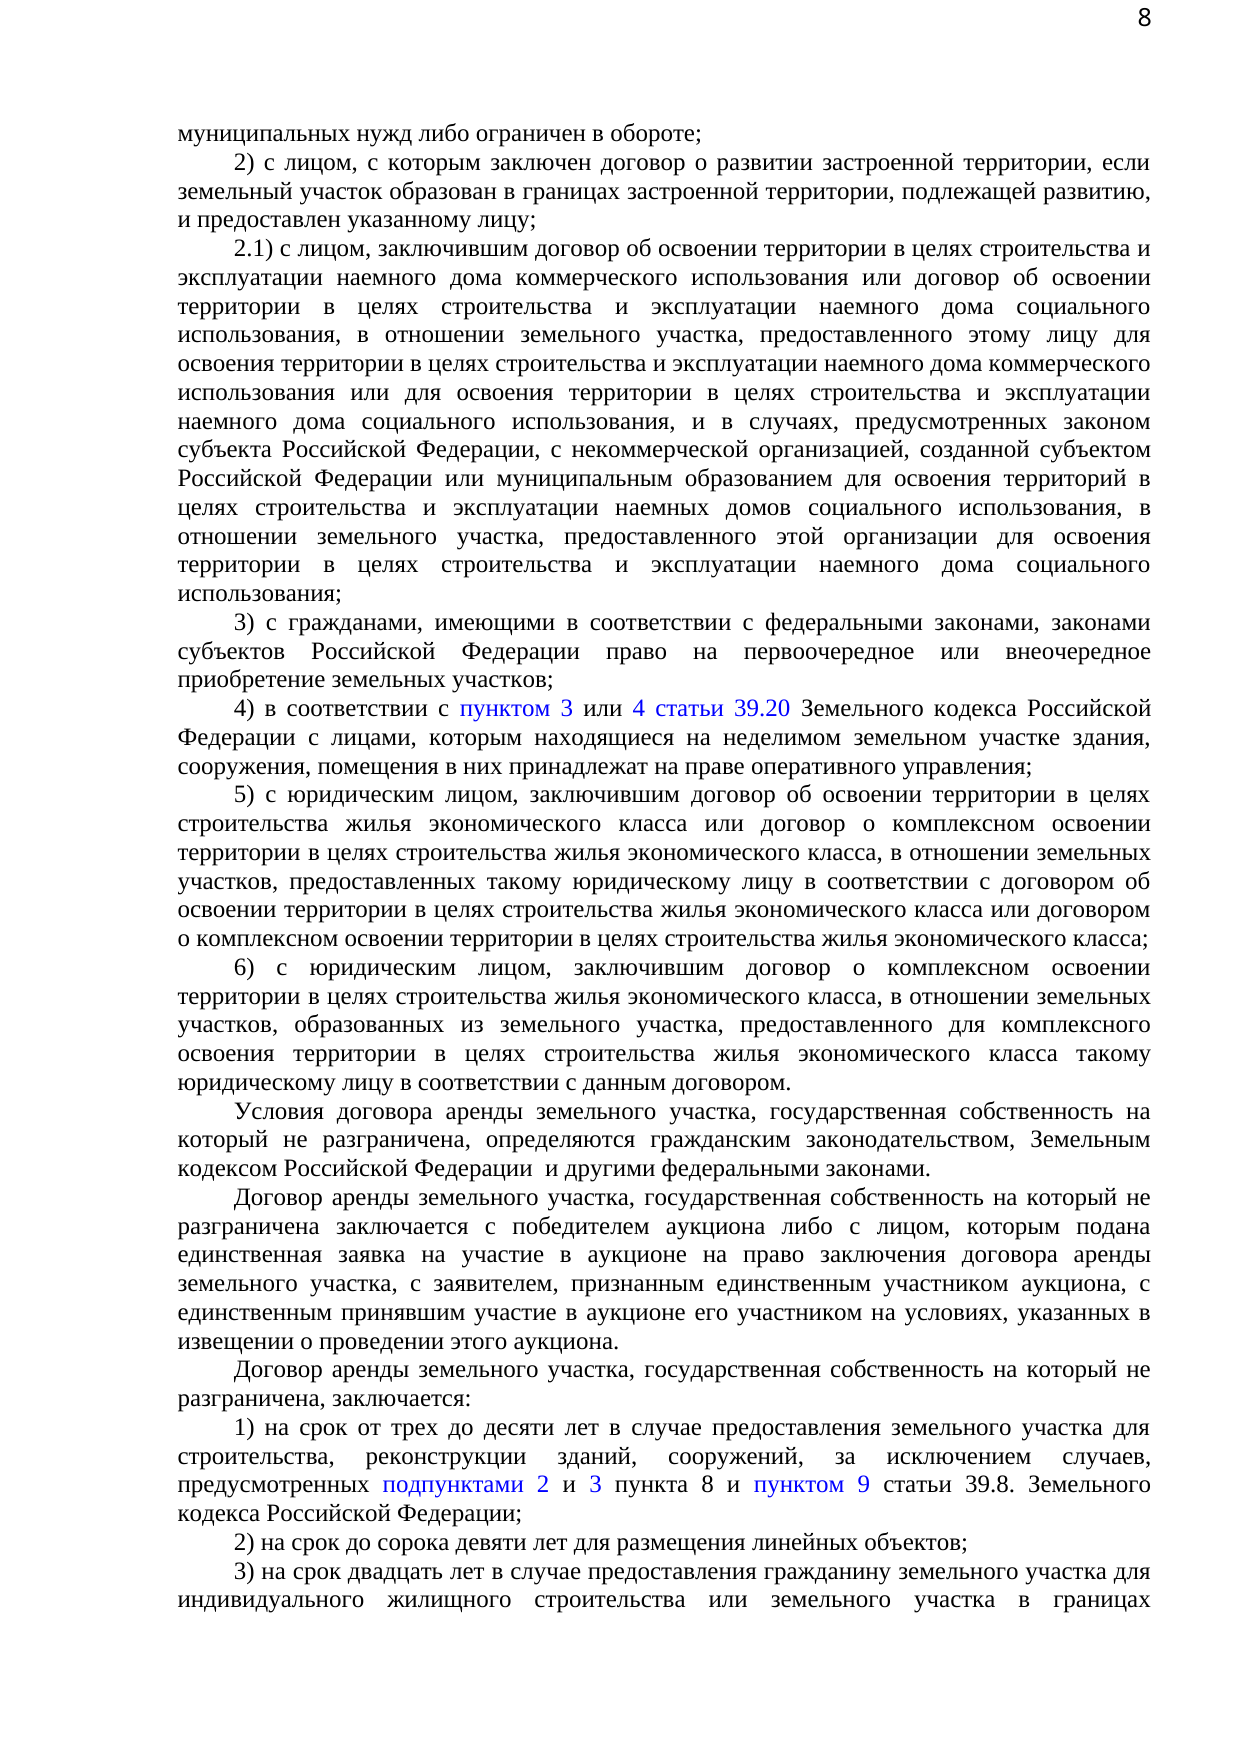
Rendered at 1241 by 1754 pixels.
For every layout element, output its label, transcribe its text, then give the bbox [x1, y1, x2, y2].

text 6) с юридическим лицом, заключившим договор о комплексном освоении территории в целях строительства жилья экономического класса, в отношении земельных участков, образованных из земельного участка, предоставленного для комплексного освоения территории в целях строительства жилья экономического класса такому юридическому лицу в соответствии с данным договором. [177, 952, 1152, 1096]
text 5) с юридическим лицом, заключившим договор об освоении территории в целях строительства жилья экономического класса или договор о комплексном освоении территории в целях строительства жилья экономического класса, в отношении земельных участков, предоставленных такому юридическому лицу в соответствии с договором об освоении территории в целях строительства жилья экономического класса или договором о комплексном освоении территории в целях строительства жилья экономического класса; [177, 779, 1152, 952]
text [177, 1556, 1152, 1613]
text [177, 118, 1152, 147]
text Договор аренды земельного участка, государственная собственность на который не разграничена заключается с победителем аукциона либо с лицом, которым подана единственная заявка на участие в аукционе на право заключения договора аренды земельного участка, с заявителем, признанным единственным участником аукциона, с единственным принявшим участие в аукционе его участником на условиях, указанных в извещении о проведении этого аукциона. [177, 1182, 1152, 1354]
text 2) на срок до сорока девяти лет для размещения линейных объектов; [177, 1527, 1152, 1556]
text 4) в соответствии с пунктом 3 или 4 статьи 39.20 Земельного кодекса Российской Федерации с лицами, которым находящиеся на неделимом земельном участке здания, сооружения, помещения в них принадлежат на праве оперативного управления; [177, 693, 1152, 779]
text 2) с лицом, с которым заключен договор о развитии застроенной территории, если земельный участок образован в границах застроенной территории, подлежащей развитию, и предоставлен указанному лицу; [177, 147, 1152, 233]
text 3) с гражданами, имеющими в соответствии с федеральными законами, законами субъектов Российской Федерации право на первоочередное или внеочередное приобретение земельных участков; [177, 607, 1152, 693]
text Договор аренды земельного участка, государственная собственность на который не разграничена, заключается: [177, 1354, 1152, 1412]
text 1) на срок от трех до десяти лет в случае предоставления земельного участка для строительства, реконструкции зданий, сооружений, за исключением случаев, предусмотренных подпунктами 2 и 3 пункта 8 и пунктом 9 статьи 39.8. Земельного кодекса Российской Федерации; [177, 1412, 1152, 1527]
text Условия договора аренды земельного участка, государственная собственность на который не разграничена, определяются гражданским законодательством, Земельным кодексом Российской Федерации и другими федеральными законами. [177, 1096, 1152, 1182]
text 2.1) с лицом, заключившим договор об освоении территории в целях строительства и эксплуатации наемного дома коммерческого использования или договор об освоении территории в целях строительства и эксплуатации наемного дома социального использования, в отношении земельного участка, предоставленного этому лицу для освоения территории в целях строительства и эксплуатации наемного дома коммерческого использования или для освоения территории в целях строительства и эксплуатации наемного дома социального использования, и в случаях, предусмотренных законом субъекта Российской Федерации, с некоммерческой организацией, созданной субъектом Российской Федерации или муниципальным образованием для освоения территорий в целях строительства и эксплуатации наемных домов социального использования, в отношении земельного участка, предоставленного этой организации для освоения территории в целях строительства и эксплуатации наемного дома социального использования; [177, 233, 1152, 607]
